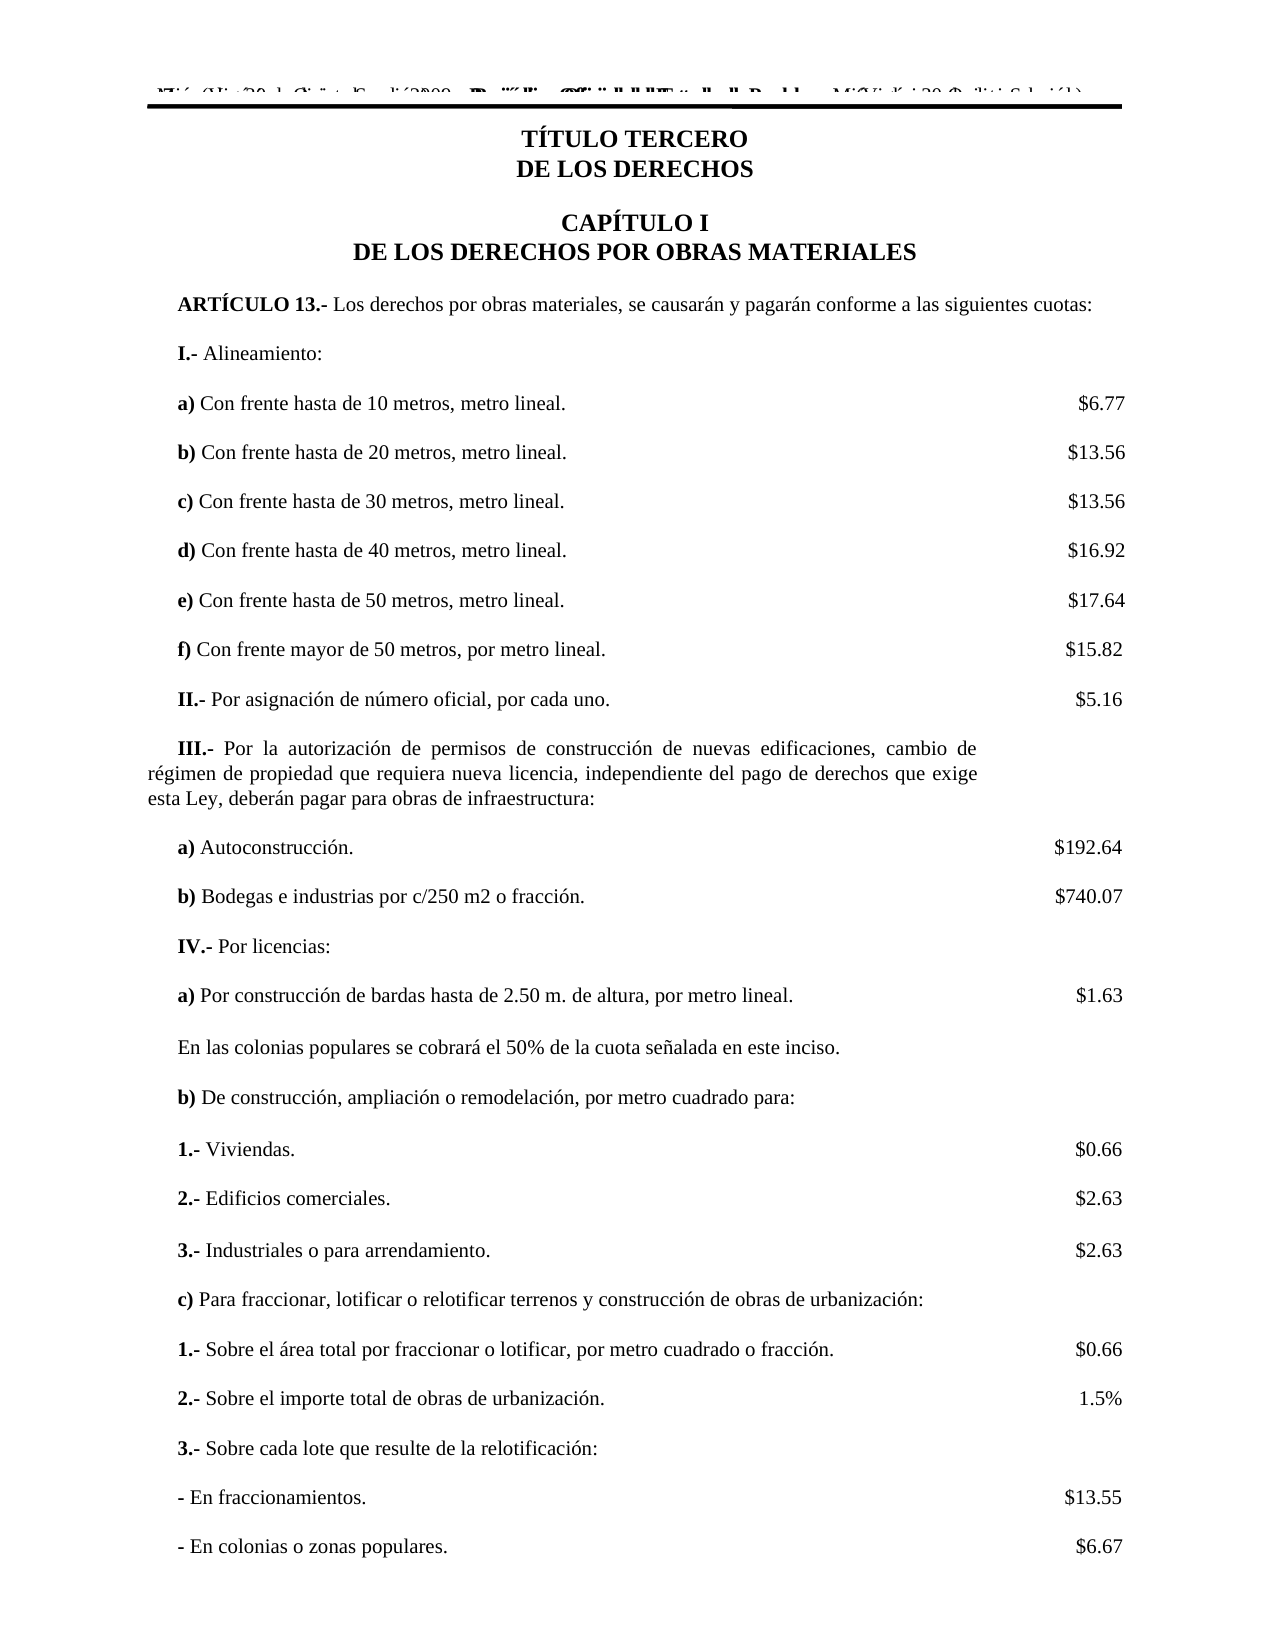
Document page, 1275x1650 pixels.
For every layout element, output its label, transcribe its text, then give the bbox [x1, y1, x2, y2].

text b) Bodegas e industrias por c/250 m2 o fracción. $740.07 [177, 884, 1125, 908]
text TÍTULO TERCERO DE LOS DERECHOS [514, 124, 756, 182]
text III.- Por la autorización de permisos de construcción de nuevas edificaciones, cambio de régimen de propiedad que requiera nueva licencia, independiente del pago de derechos que exige esta Ley, deberán pagar para obras de infraestructura: [148, 736, 977, 810]
text - En fraccionamientos. $13.55 [177, 1485, 1125, 1509]
text 1.- Sobre el área total por fraccionar o lotificar, por metro cuadrado o fracción. $0.66 [177, 1337, 1125, 1361]
text ARTÍCULO 13.- Los derechos por obras materiales, se causarán y pagarán conforme a las siguientes cuotas: [177, 292, 1094, 316]
text 1.- Viviendas. $0.66 [177, 1136, 1125, 1161]
text I.- Alineamiento: [177, 341, 325, 365]
text En las colonias populares se cobrará el 50% de la cuota señalada en este inciso. [177, 1035, 843, 1059]
text b) De construcción, ampliación o remodelación, por metro cuadrado para: [177, 1084, 798, 1109]
text a) Por construcción de bardas hasta de 2.50 m. de altura, por metro lineal. $1.63 [177, 983, 1125, 1007]
text DE LOS DERECHOS POR OBRAS MATERIALES [349, 237, 920, 266]
text 2.- Edificios comerciales. $2.63 [177, 1186, 1125, 1210]
text a) Autoconstrucción. $192.64 [177, 835, 1125, 859]
text c) Para fraccionar, lotificar o relotificar terrenos y construcción de obras de urbanización: [177, 1287, 926, 1311]
text 2.- Sobre el importe total de obras de urbanización. 1.5% [177, 1386, 1125, 1410]
text II.- Por asignación de número oficial, por cada uno. $5.16 [177, 687, 1125, 711]
text IV.- Por licencias: [177, 934, 333, 958]
text CAPÍTULO I [557, 208, 713, 237]
text 3.- Sobre cada lote que resulte de la relotificación: [177, 1436, 600, 1459]
text a) Con frente hasta de 10 metros, metro lineal. $6.77 b) Con frente hasta de 20 metros, metro lineal. $13.56 c) Con frente hasta de 30 metros, metro lineal. $13.56 d) Con frente hasta de 40 metros, metro lineal. $16.92 e) Con frente hasta de 50 metros, metro lineal. $17.64 f) Con frente mayor de 50 metros, por metro lineal. $15.82 [177, 390, 1125, 661]
text 3.- Industriales o para arrendamiento. $2.63 [177, 1238, 1125, 1262]
text - En colonias o zonas populares. $6.67 [177, 1534, 1125, 1558]
